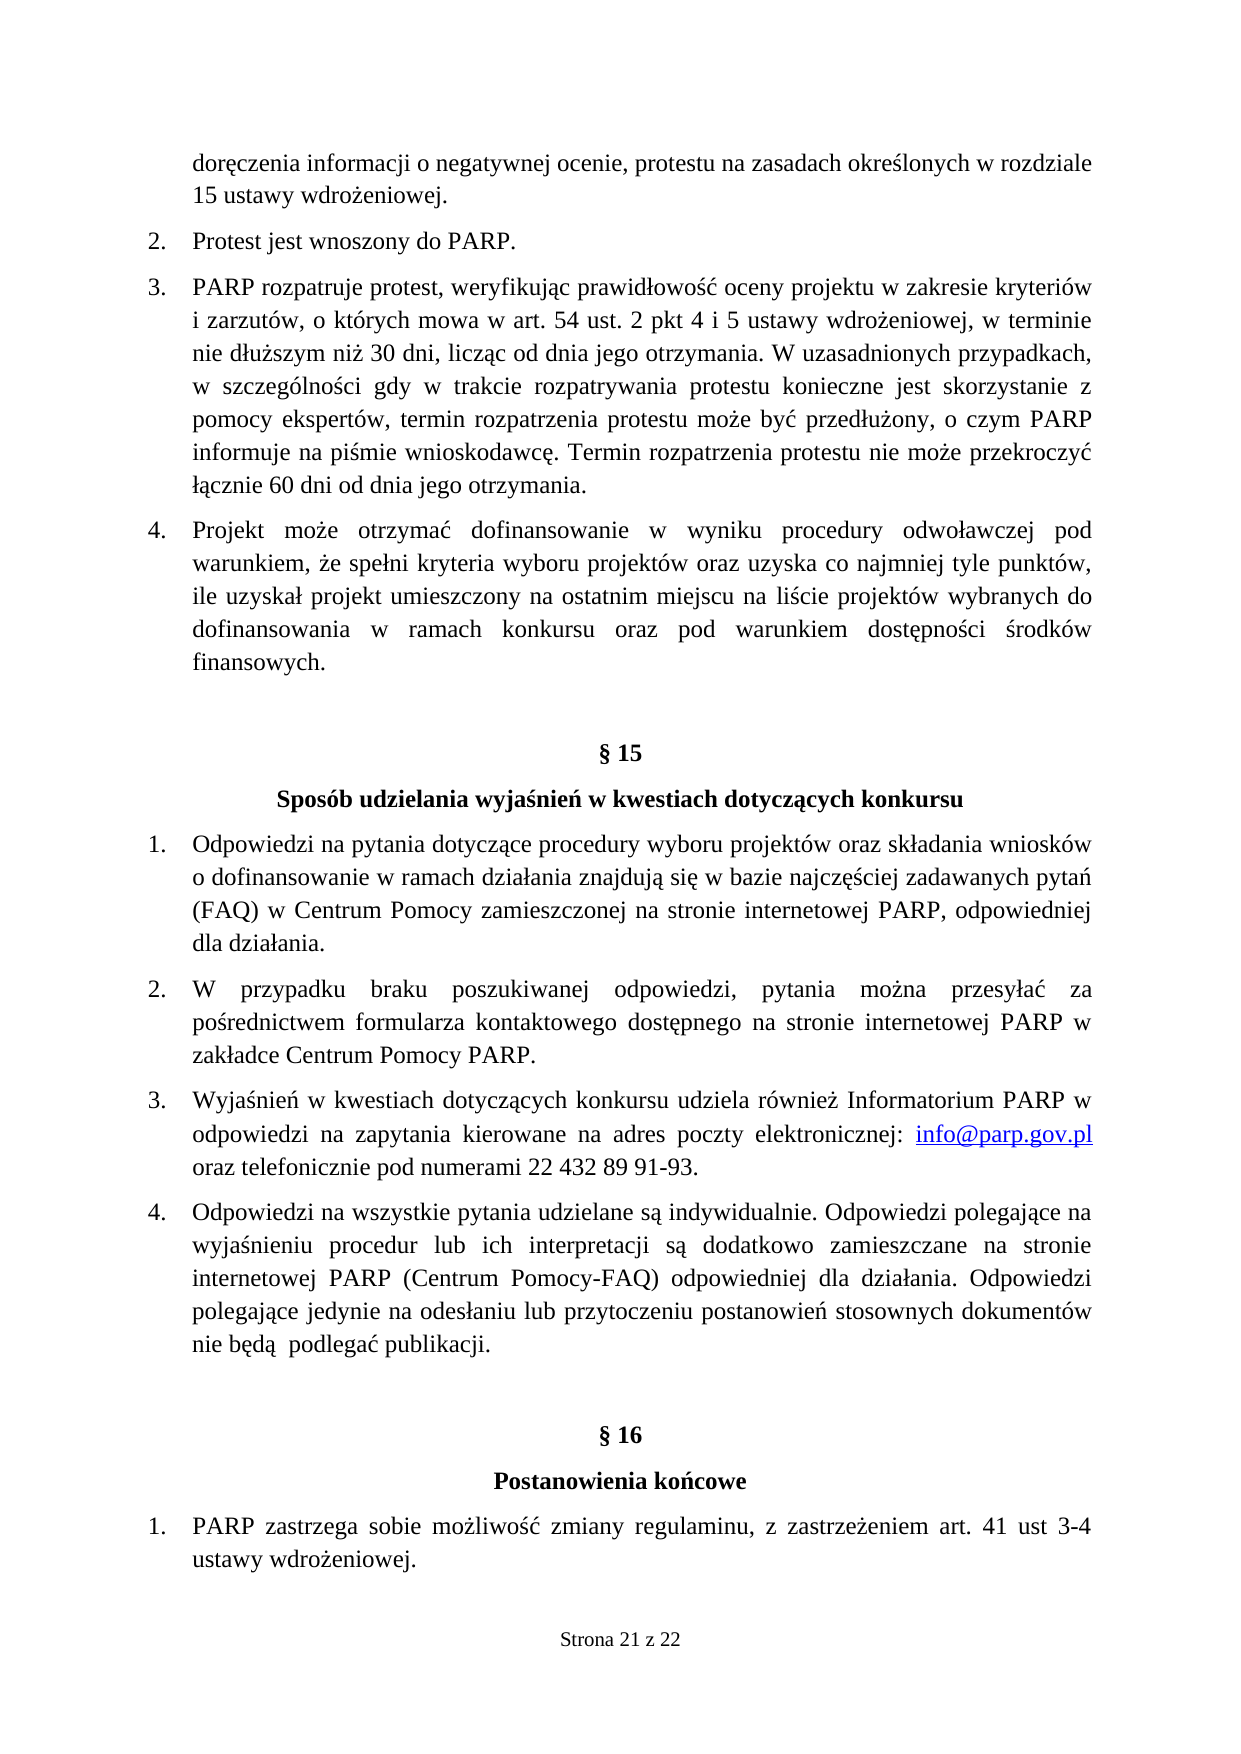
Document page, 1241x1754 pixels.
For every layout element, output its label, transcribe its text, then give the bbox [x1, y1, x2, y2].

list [148, 148, 1093, 209]
text § 15 [148, 738, 1093, 767]
list Wyjaśnień w kwestiach dotyczących konkursu udziela również Informatorium PARP w odpowiedzi na zapytania kierowane na adres poczty elektronicznej: info@parp.gov.pl oraz telefonicznie pod numerami 22 432 89 91-93. [148, 1086, 1093, 1180]
list PARP zastrzega sobie możliwość zmiany regulaminu, z zastrzeżeniem art. 41 ust 3-4 ustawy wdrożeniowej. [148, 1511, 1093, 1573]
list Protest jest wnoszony do PARP. [148, 226, 1093, 255]
list PARP rozpatruje protest, weryfikując prawidłowość oceny projektu w zakresie kryteriów i zarzutów, o których mowa w art. 54 ust. 2 pkt 4 i 5 ustawy wdrożeniowej, w terminie nie dłuższym niż 30 dni, licząc od dnia jego otrzymania. W uzasadnionych przypadkach, w szczególności gdy w trakcie rozpatrywania protestu konieczne jest skorzystanie z pomocy ekspertów, termin rozpatrzenia protestu może być przedłużony, o czym PARP informuje na piśmie wnioskodawcę. Termin rozpatrzenia protestu nie może przekroczyć łącznie 60 dni od dnia jego otrzymania. [148, 272, 1093, 498]
text Postanowienia końcowe [148, 1466, 1093, 1494]
text § 16 [148, 1420, 1093, 1449]
list Odpowiedzi na wszystkie pytania udzielane są indywidualnie. Odpowiedzi polegające na wyjaśnieniu procedur lub ich interpretacji są dodatkowo zamieszczane na stronie internetowej PARP (Centrum Pomocy-FAQ) odpowiedniej dla działania. Odpowiedzi polegające jedynie na odesłaniu lub przytoczeniu postanowień stosownych dokumentów nie będą podlegać publikacji. [148, 1197, 1093, 1358]
list Projekt może otrzymać dofinansowanie w wyniku procedury odwoławczej pod warunkiem, że spełni kryteria wyboru projektów oraz uzyska co najmniej tyle punktów, ile uzyskał projekt umieszczony na ostatnim miejscu na liście projektów wybranych do dofinansowania w ramach konkursu oraz pod warunkiem dostępności środków finansowych. [148, 515, 1093, 676]
list W przypadku braku poszukiwanej odpowiedzi, pytania można przesyłać za pośrednictwem formularza kontaktowego dostępnego na stronie internetowej PARP w zakładce Centrum Pomocy PARP. [148, 974, 1093, 1069]
list Odpowiedzi na pytania dotyczące procedury wyboru projektów oraz składania wniosków o dofinansowanie w ramach działania znajdują się w bazie najczęściej zadawanych pytań (FAQ) w Centrum Pomocy zamieszczonej na stronie internetowej PARP, odpowiedniej dla działania. [148, 829, 1093, 957]
text Sposób udzielania wyjaśnień w kwestiach dotyczących konkursu [148, 784, 1093, 813]
